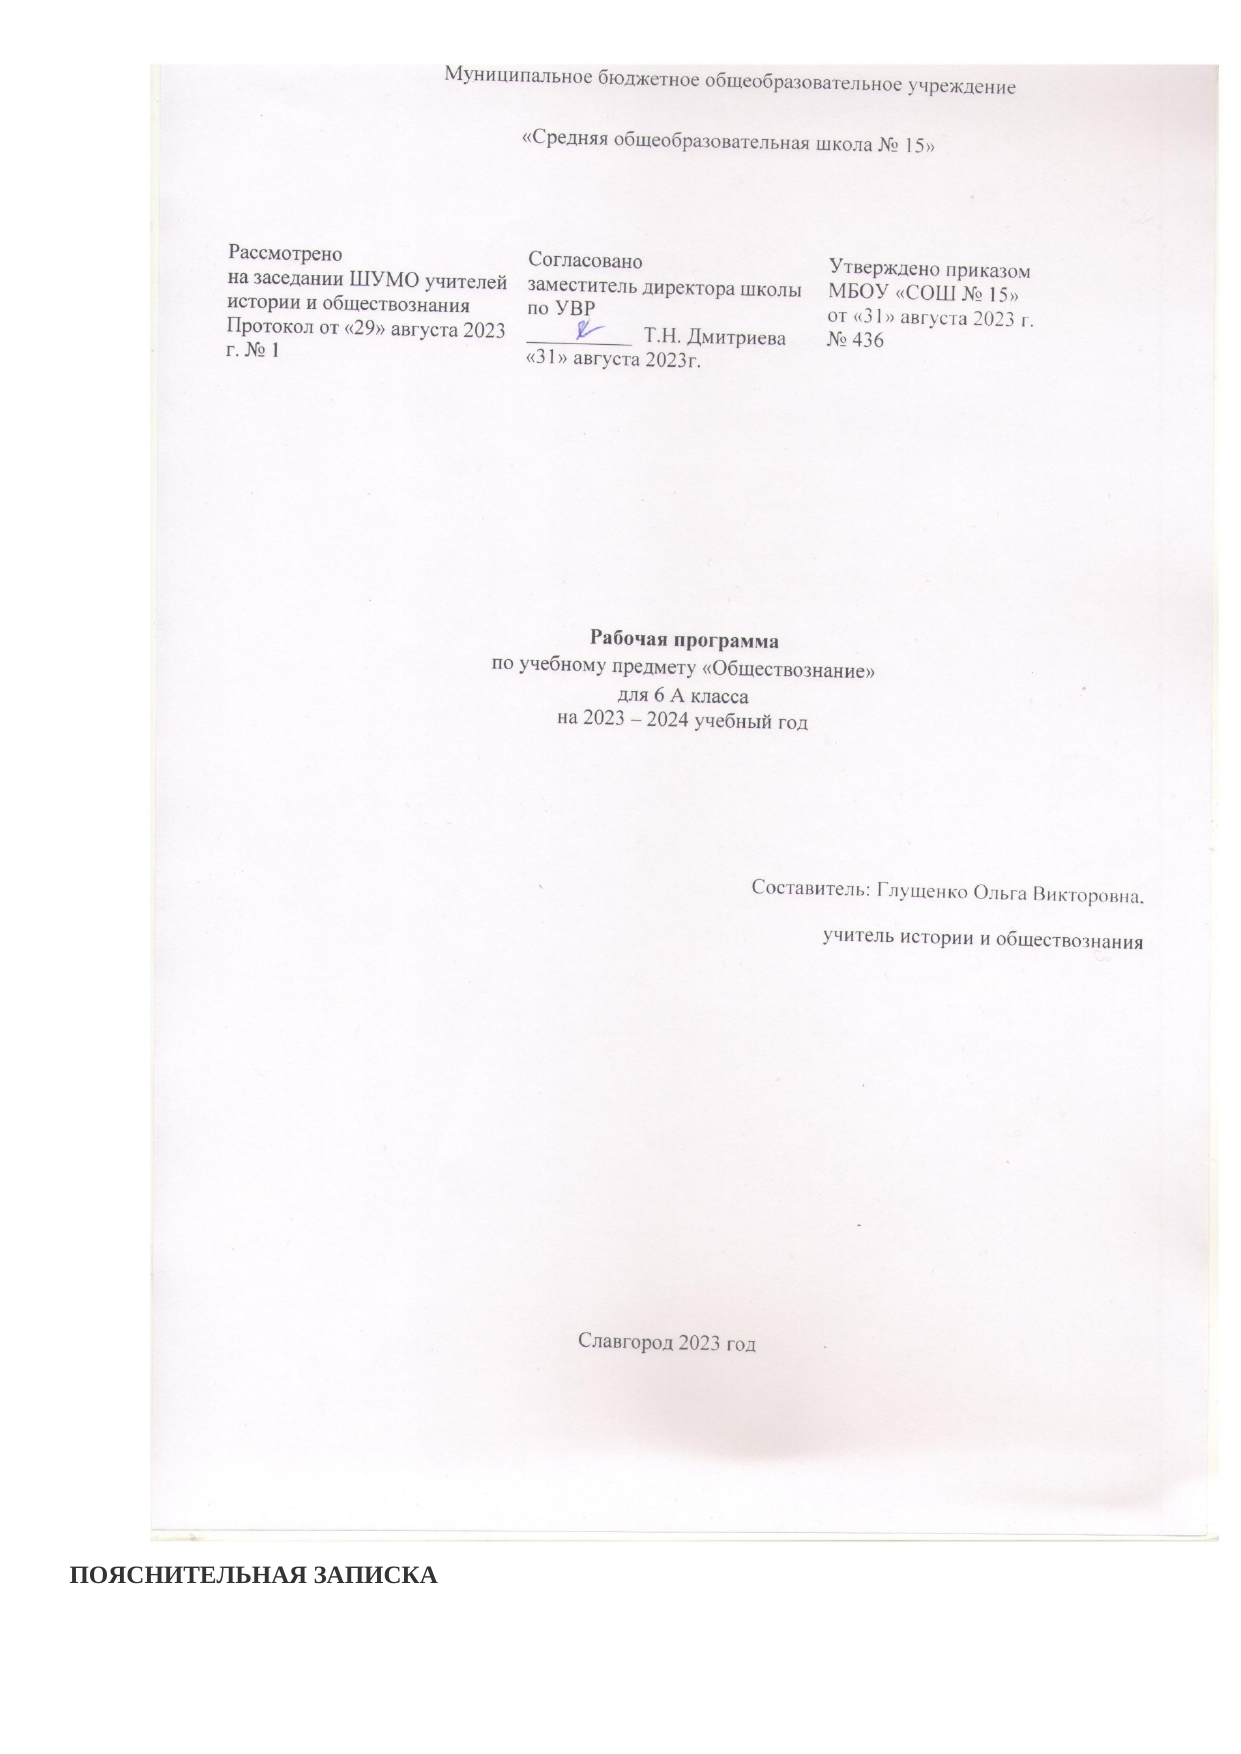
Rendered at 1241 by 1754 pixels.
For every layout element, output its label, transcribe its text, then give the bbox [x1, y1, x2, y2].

picture [144, 59, 1228, 1546]
text ПОЯСНИТЕЛЬНАЯ ЗАПИСКА [69, 1560, 1174, 1589]
